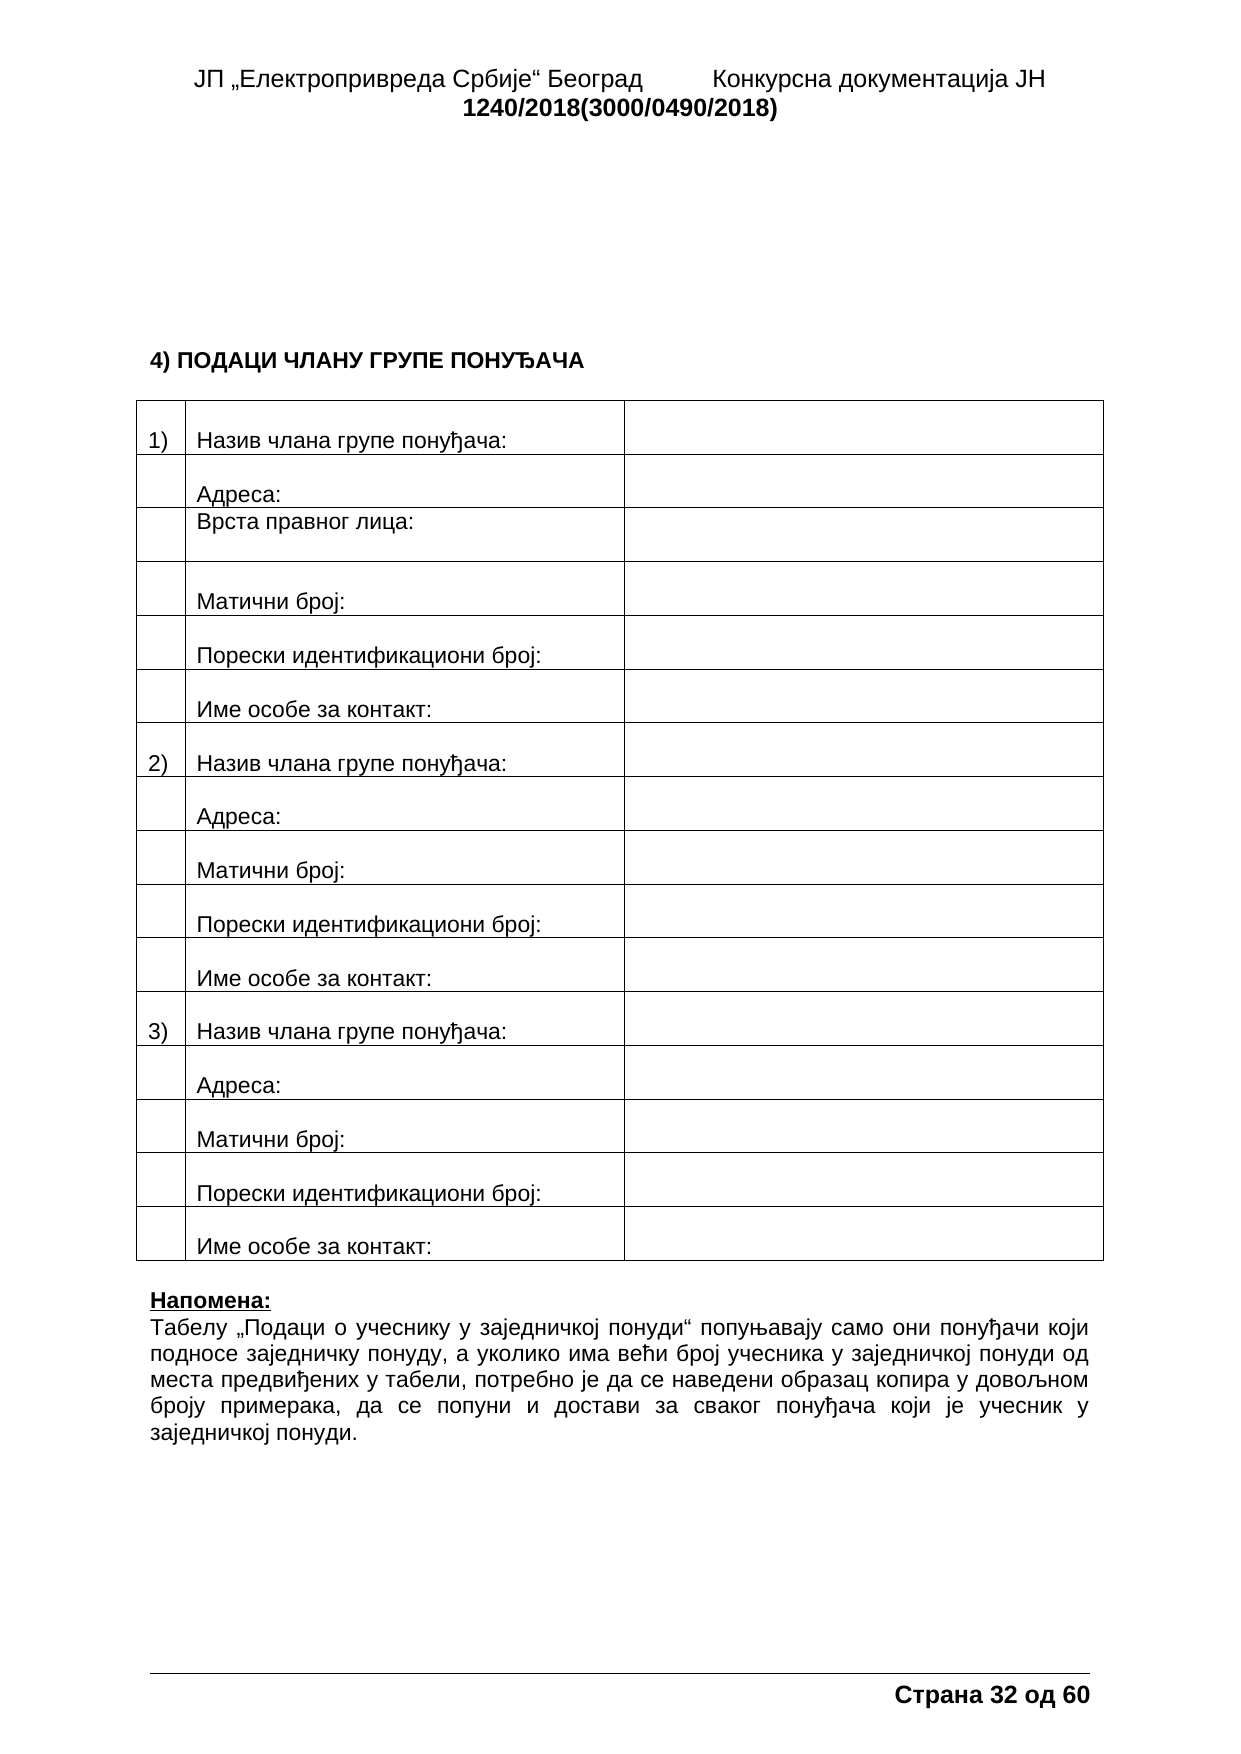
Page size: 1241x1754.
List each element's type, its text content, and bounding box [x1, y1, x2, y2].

table_cell [625, 831, 1103, 883]
table_cell Адреса: [186, 455, 624, 507]
table_cell [625, 938, 1103, 991]
table_cell Порески идентификациони број: [186, 1153, 624, 1206]
table_cell [137, 455, 185, 507]
table_cell [137, 1100, 185, 1152]
table_cell Врста правног лица: [186, 508, 624, 561]
table_cell [625, 562, 1103, 615]
table_cell [625, 723, 1103, 776]
table_header Назив члана групе понуђача: [186, 401, 624, 453]
text 4) ПОДАЦИ ЧЛАНУ ГРУПЕ ПОНУЂАЧА [150, 347, 1090, 373]
table_cell [137, 777, 185, 830]
table_cell Матични број: [186, 831, 624, 883]
table_cell [137, 885, 185, 937]
table_cell [625, 455, 1103, 507]
table_cell Адреса: [186, 1046, 624, 1098]
table_cell [137, 562, 185, 615]
table_cell [625, 616, 1103, 668]
table_cell [137, 1153, 185, 1206]
table_cell [137, 1207, 185, 1260]
table_cell Име особе за контакт: [186, 938, 624, 991]
text Напомена: [150, 1287, 1090, 1313]
table_cell Порески идентификациони број: [186, 885, 624, 937]
table_cell [625, 1100, 1103, 1152]
table_cell Адреса: [186, 777, 624, 830]
table_cell Име особе за контакт: [186, 1207, 624, 1260]
table_cell Матични број: [186, 562, 624, 615]
table_cell [625, 1207, 1103, 1260]
table_cell 3) [137, 992, 185, 1045]
table_cell Матични број: [186, 1100, 624, 1152]
table_header [625, 401, 1103, 453]
table_cell Назив члана групе понуђача: [186, 992, 624, 1045]
table_cell [137, 616, 185, 668]
table_cell [137, 938, 185, 991]
table_cell Порески идентификациони број: [186, 616, 624, 668]
table_cell [137, 831, 185, 883]
table_cell Назив члана групе понуђача: [186, 723, 624, 776]
table_header 1) [137, 401, 185, 453]
table_cell [625, 1046, 1103, 1098]
table_cell Име особе за контакт: [186, 670, 624, 722]
table_cell [625, 670, 1103, 722]
table_cell [625, 992, 1103, 1045]
table_cell [625, 885, 1103, 937]
text Табелу „Подаци о учеснику у заједничкој понуди“ попуњавају само они понуђачи који подносе заједничку понуду, а уколико има већи број учесника у заједничкој понуди од места предвиђених у табели, потребно је да се наведени образац копира у довољном броју примерака, да се попуни и достави за сваког понуђача који је учесник у заједничкој понуди. [150, 1313, 1090, 1445]
table_cell [137, 670, 185, 722]
table_cell [625, 777, 1103, 830]
table_cell 2) [137, 723, 185, 776]
table_cell [137, 508, 185, 561]
table_cell [137, 1046, 185, 1098]
table_cell [625, 1153, 1103, 1206]
table_cell [625, 508, 1103, 561]
